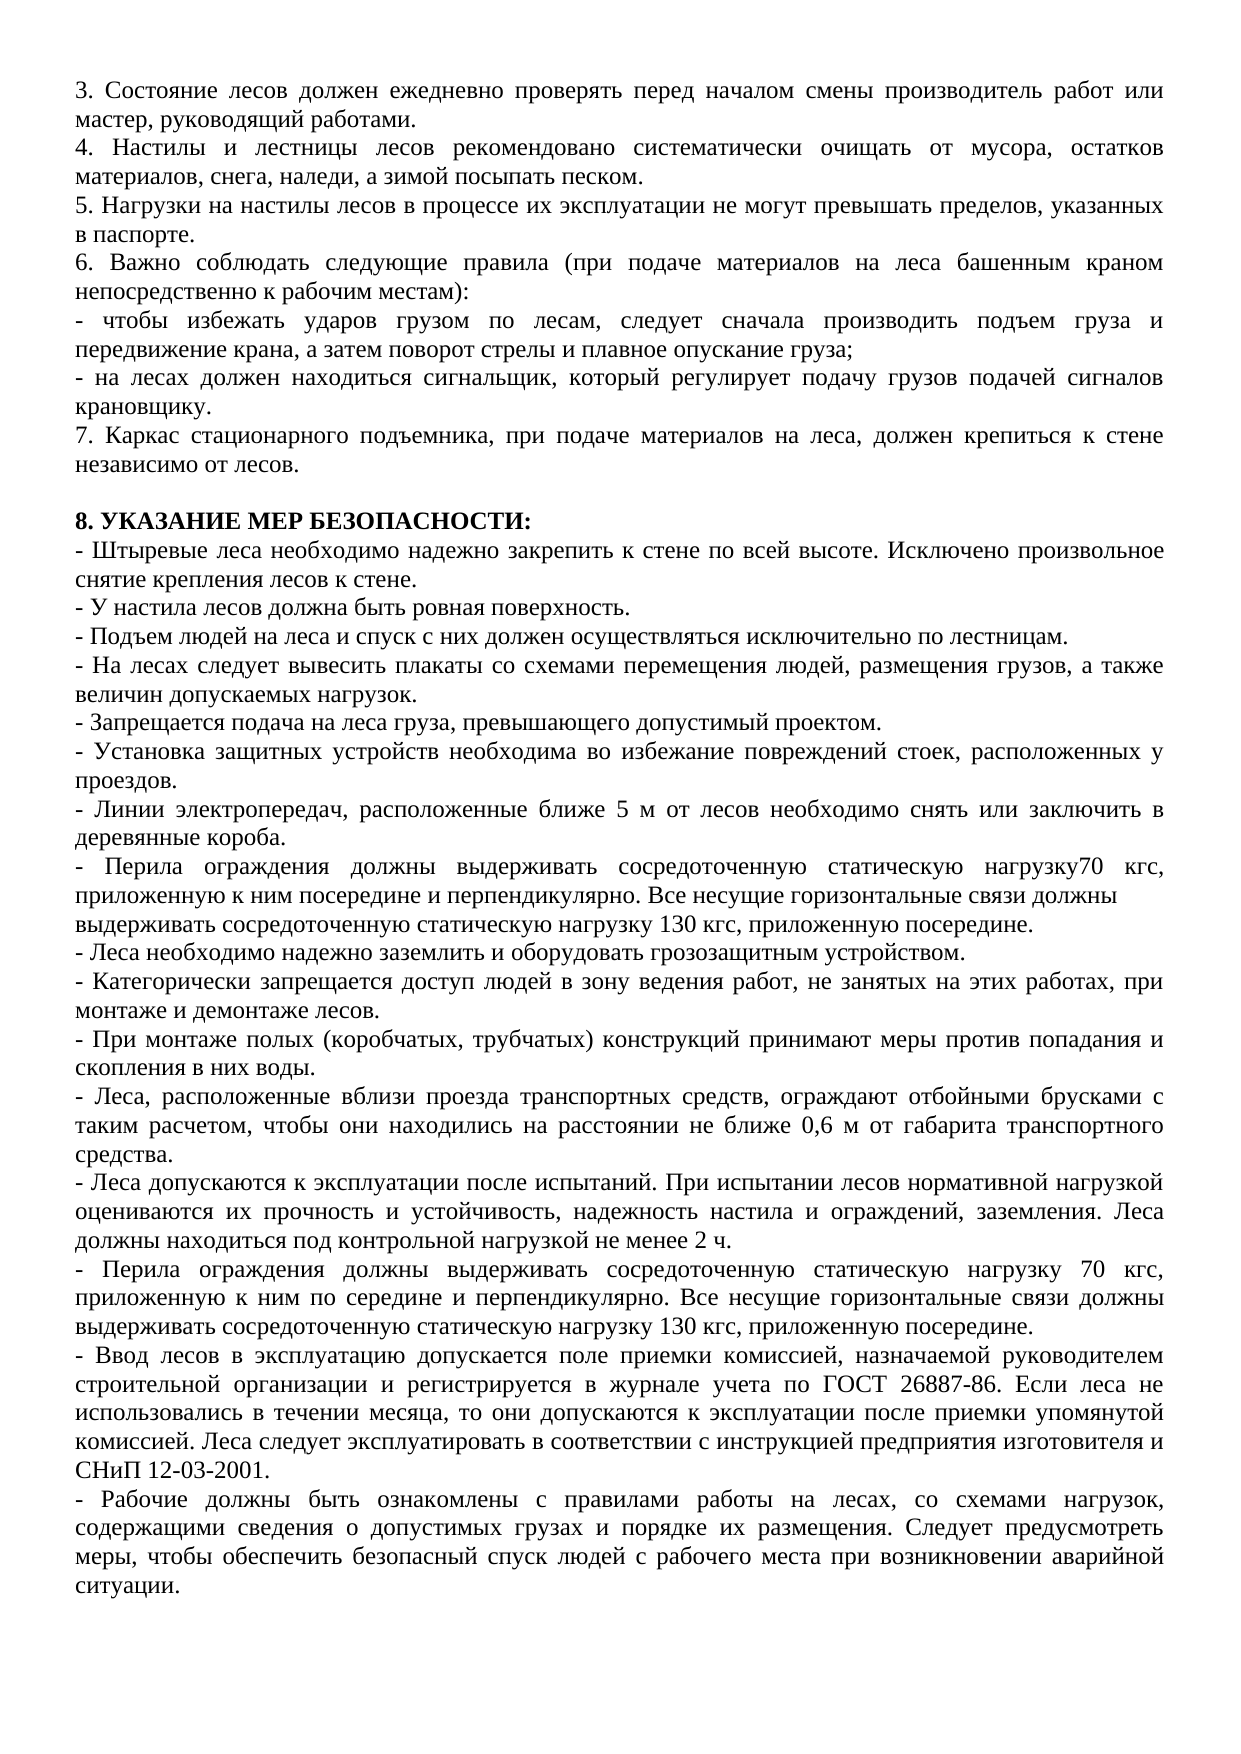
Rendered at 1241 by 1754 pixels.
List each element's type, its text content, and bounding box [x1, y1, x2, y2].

text - При монтаже полых (коробчатых, трубчатых) конструкций принимают меры против попадания и скопления в них воды. [75, 1024, 1165, 1081]
text - чтобы избежать ударов грузом по лесам, следует сначала производить подъем груза и передвижение крана, а затем поворот стрелы и плавное опускание груза; [75, 305, 1165, 362]
text - Перила ограждения должны выдерживать сосредоточенную статическую нагрузку70 кгс, приложенную к ним посередине и перпендикулярно. Все несущие горизонтальные связи должны [75, 851, 1165, 909]
text - Перила ограждения должны выдерживать сосредоточенную статическую нагрузку 70 кгс, приложенную к ним по середине и перпендикулярно. Все несущие горизонтальные связи должны выдерживать сосредоточенную статическую нагрузку 130 кгс, приложенную посередине. [75, 1254, 1165, 1340]
text - Леса допускаются к эксплуатации после испытаний. При испытании лесов нормативной нагрузкой оцениваются их прочность и устойчивость, надежность настила и ограждений, заземления. Леса должны находиться под контрольной нагрузкой не менее 2 ч. [75, 1167, 1165, 1254]
text - На лесах следует вывесить плакаты со схемами перемещения людей, размещения грузов, а также величин допускаемых нагрузок. [75, 650, 1165, 707]
text - Запрещается подача на леса груза, превышающего допустимый проектом. [75, 707, 1165, 736]
text 3. Состояние лесов должен ежедневно проверять перед началом смены производитель работ или мастер, руководящий работами. [75, 75, 1165, 132]
text - У настила лесов должна быть ровная поверхность. [75, 592, 1165, 621]
text - Леса необходимо надежно заземлить и оборудовать грозозащитным устройством. [75, 937, 1165, 966]
text - Установка защитных устройств необходима во избежание повреждений стоек, расположенных у проездов. [75, 736, 1165, 794]
text 4. Настилы и лестницы лесов рекомендовано систематически очищать от мусора, остатков материалов, снега, наледи, а зимой посыпать песком. [75, 132, 1165, 190]
text - Ввод лесов в эксплуатацию допускается поле приемки комиссией, назначаемой руководителем строительной организации и регистрируется в журнале учета по ГОСТ 26887-86. Если леса не использовались в течении месяца, то они допускаются к эксплуатации после приемки упомянутой комиссией. Леса следует эксплуатировать в соответствии с инструкцией предприятия изготовителя и СНиП 12-03-2001. [75, 1340, 1165, 1484]
text 8. УКАЗАНИЕ МЕР БЕЗОПАСНОСТИ: [75, 506, 1165, 535]
text 6. Важно соблюдать следующие правила (при подаче материалов на леса башенным краном непосредственно к рабочим местам): [75, 247, 1165, 305]
text 5. Нагрузки на настилы лесов в процессе их эксплуатации не могут превышать пределов, указанных в паспорте. [75, 190, 1165, 247]
text выдерживать сосредоточенную статическую нагрузку 130 кгс, приложенную посередине. [75, 909, 1165, 937]
text - Штыревые леса необходимо надежно закрепить к стене по всей высоте. Исключено произвольное снятие крепления лесов к стене. [75, 535, 1165, 592]
text - Рабочие должны быть ознакомлены с правилами работы на лесах, со схемами нагрузок, содержащими сведения о допустимых грузах и порядке их размещения. Следует предусмотреть меры, чтобы обеспечить безопасный спуск людей с рабочего места при возникновении аварийной ситуации. [75, 1484, 1165, 1599]
text - Линии электропередач, расположенные ближе 5 м от лесов необходимо снять или заключить в деревянные короба. [75, 794, 1165, 851]
text - на лесах должен находиться сигнальщик, который регулирует подачу грузов подачей сигналов крановщику. [75, 362, 1165, 420]
text - Леса, расположенные вблизи проезда транспортных средств, ограждают отбойными брусками с таким расчетом, чтобы они находились на расстоянии не ближе 0,6 м от габарита транспортного средства. [75, 1081, 1165, 1167]
text 7. Каркас стационарного подъемника, при подаче материалов на леса, должен крепиться к стене независимо от лесов. [75, 420, 1165, 477]
text - Подъем людей на леса и спуск с них должен осуществляться исключительно по лестницам. [75, 621, 1165, 650]
text - Категорически запрещается доступ людей в зону ведения работ, не занятых на этих работах, при монтаже и демонтаже лесов. [75, 966, 1165, 1024]
